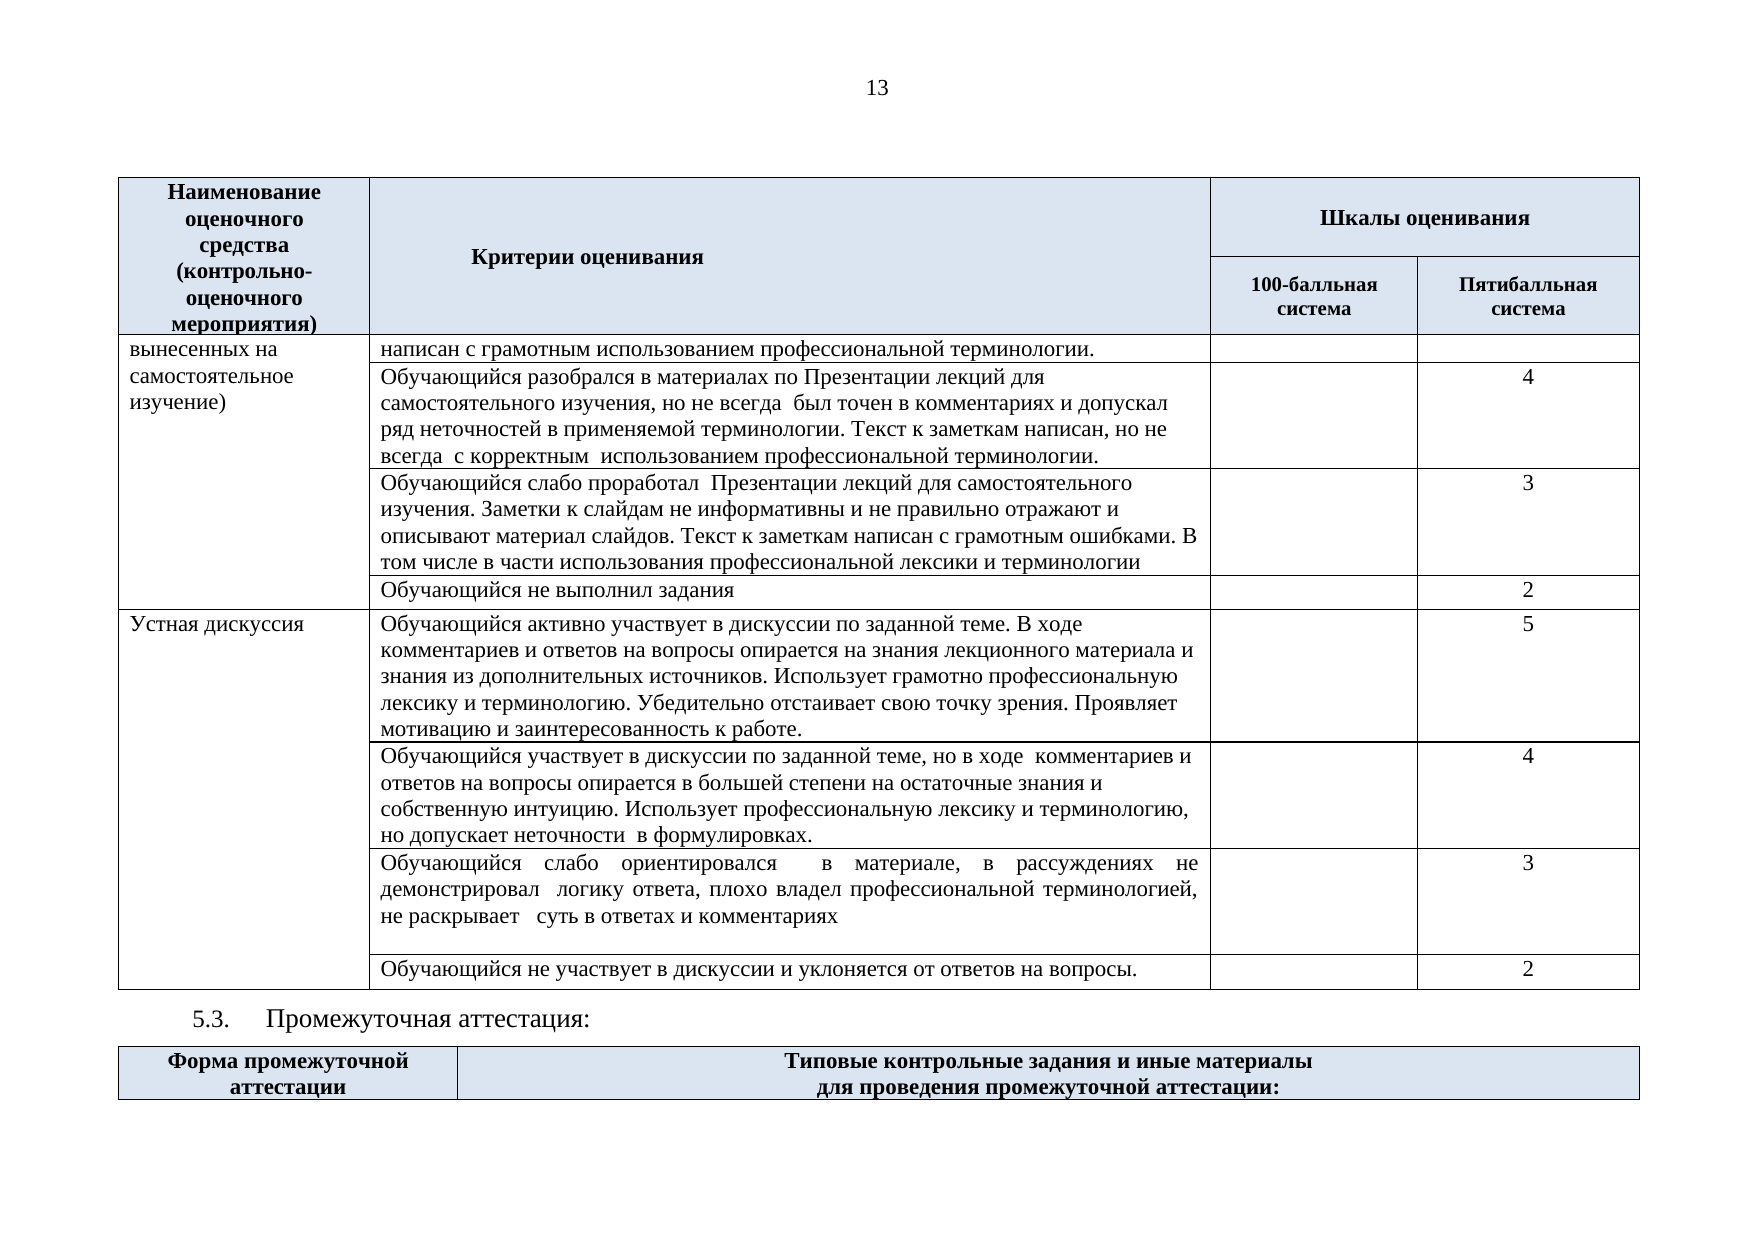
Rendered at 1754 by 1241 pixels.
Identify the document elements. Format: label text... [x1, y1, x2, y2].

table_cell Пятибалльная система [1418, 257, 1639, 334]
table_cell 5 [1418, 610, 1639, 741]
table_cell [119, 335, 369, 609]
table_cell [1211, 576, 1417, 609]
table_cell 100-балльная система [1211, 257, 1417, 334]
table_cell [1211, 743, 1417, 848]
table_cell 2 [1418, 576, 1639, 609]
table_cell Обучающийся разобрался в материалах по Презентации лекций для самостоятельного изучения, но не всегда был точен в комментариях и допускал ряд неточностей в применяемой терминологии. Текст к заметкам написан, но не всегда с корректным использованием профессиональной терминологии. [370, 363, 1210, 468]
table_cell Обучающийся слабо проработал Презентации лекций для самостоятельного изучения. Заметки к слайдам не информативны и не правильно отражают и описывают материал слайдов. Текст к заметкам написан с грамотным ошибками. В том числе в части использования профессиональной лексики и терминологии [370, 469, 1210, 574]
table_cell Обучающийся не выполнил задания [370, 576, 1210, 609]
table_header Критерии оценивания [370, 178, 1210, 334]
table_cell Обучающийся слабо ориентировался в материале, в рассуждениях не демонстрировал логику ответа, плохо владел профессиональной терминологией, не раскрывает суть в ответах и комментариях [370, 849, 1210, 954]
table_cell Обучающийся участвует в дискуссии по заданной теме, но в ходе комментариев и ответов на вопросы опирается в большей степени на остаточные знания и собственную интуицию. Использует профессиональную лексику и терминологию, но допускает неточности в формулировках. [370, 743, 1210, 848]
table_cell Устная дискуссия [119, 610, 369, 988]
table_cell 3 [1418, 469, 1639, 574]
table_cell Обучающийся не участвует в дискуссии и уклоняется от ответов на вопросы. [370, 955, 1210, 988]
table_cell 5 [1418, 335, 1639, 362]
table_cell 2 [1418, 955, 1639, 988]
table_cell [1211, 610, 1417, 741]
table_cell [1211, 849, 1417, 954]
table_header Шкалы оценивания [1211, 178, 1639, 256]
table_header Наименование оценочного средства (контрольно-оценочного мероприятия) [119, 178, 369, 334]
table_cell Обучающийся активно участвует в дискуссии по заданной теме. В ходе комментариев и ответов на вопросы опирается на знания лекционного материала и знания из дополнительных источников. Использует грамотно профессиональную лексику и терминологию. Убедительно отстаивает свою точку зрения. Проявляет мотивацию и заинтересованность к работе. [370, 610, 1210, 741]
table_header Форма промежуточной аттестации [119, 1047, 457, 1099]
table_header Типовые контрольные задания и иные материалы для проведения промежуточной аттестации: [458, 1047, 1639, 1099]
table_cell 3 [1418, 849, 1639, 954]
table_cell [370, 335, 1210, 362]
table_cell [1211, 469, 1417, 574]
table_cell 4 [1418, 743, 1639, 848]
table_cell 4 [1418, 363, 1639, 468]
subtitle Промежуточная аттестация: [192, 1002, 1636, 1033]
table_cell [1211, 363, 1417, 468]
table_cell [1211, 335, 1417, 362]
table_cell [1211, 955, 1417, 988]
